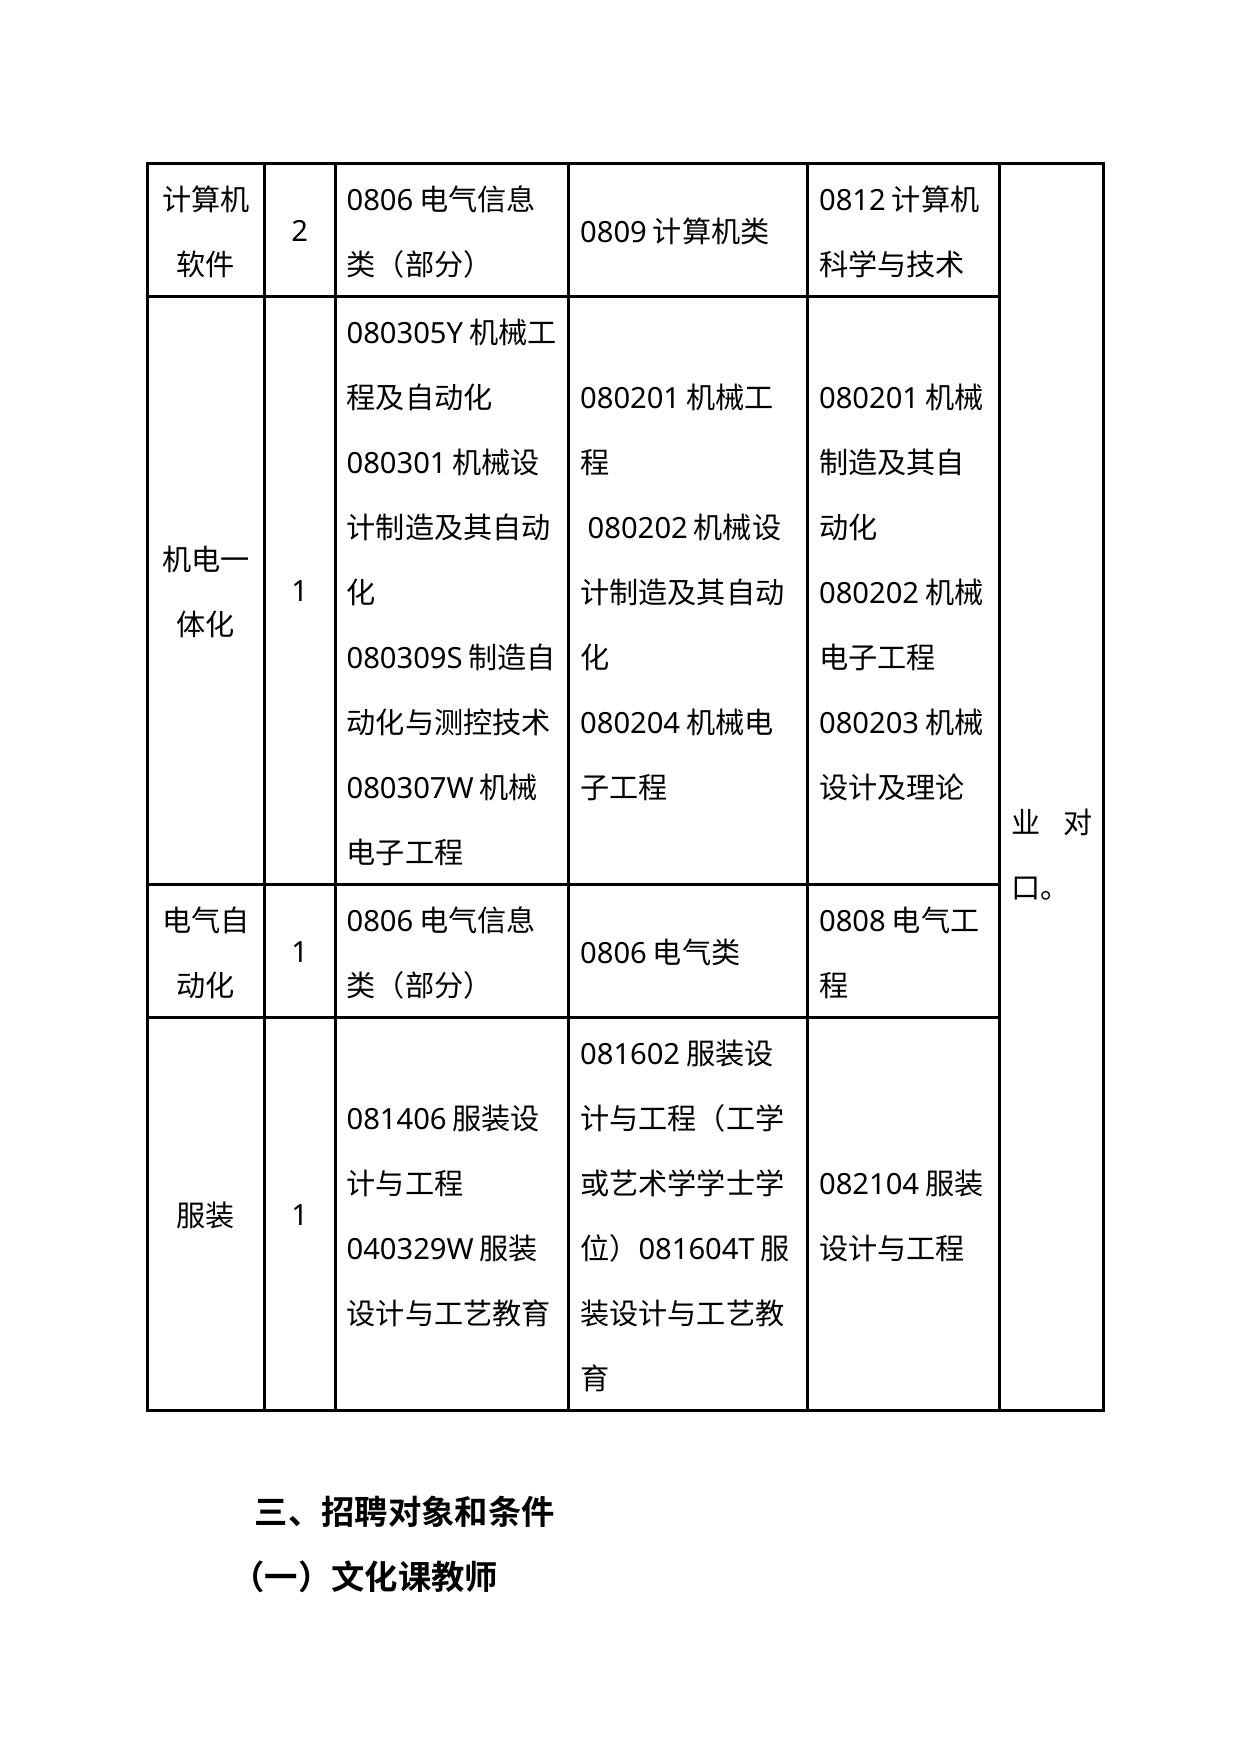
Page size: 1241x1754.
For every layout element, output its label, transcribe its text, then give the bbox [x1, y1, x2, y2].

table_cell 0812计算机科学与技术 [809, 165, 998, 295]
table_cell 0809计算机类 [570, 165, 806, 295]
table_cell 0806电气信息类（部分） [337, 165, 567, 295]
table_cell 082104服装设计与工程 [809, 1019, 998, 1409]
table_cell 081602服装设计与工程（工学或艺术学学士学位）081604T服装设计与工艺教育 [570, 1019, 806, 1409]
table_cell 0808电气工程 [809, 886, 998, 1016]
table_cell 1 [266, 1019, 334, 1409]
table_cell 2 [266, 165, 334, 295]
table_cell 1 [266, 298, 334, 883]
table_cell 电气自动化 [149, 886, 263, 1016]
list （一）文化课教师 [231, 1542, 1063, 1607]
table_cell 机电一体化 [149, 298, 263, 883]
list 三、招聘对象和条件 [187, 1477, 1063, 1542]
table_cell 1 [266, 886, 334, 1016]
table_cell 080305Y机械工程及自动化080301机械设计制造及其自动化 080309S制造自动化与测控技术080307W机械电子工程 [337, 298, 567, 883]
table_cell 080201机械工程 080202机械设计制造及其自动化 080204机械电子工程 [570, 298, 806, 883]
table_cell 0806电气信息类（部分） [337, 886, 567, 1016]
table_cell 080201机械制造及其自动化 080202机械电子工程080203机械设计及理论 [809, 298, 998, 883]
table_cell 081406服装设计与工程 040329W服装设计与工艺教育 [337, 1019, 567, 1409]
table_cell 服装 [149, 1019, 263, 1409]
table_cell 0806电气类 [570, 886, 806, 1016]
table_cell 计算机软件 [149, 165, 263, 295]
